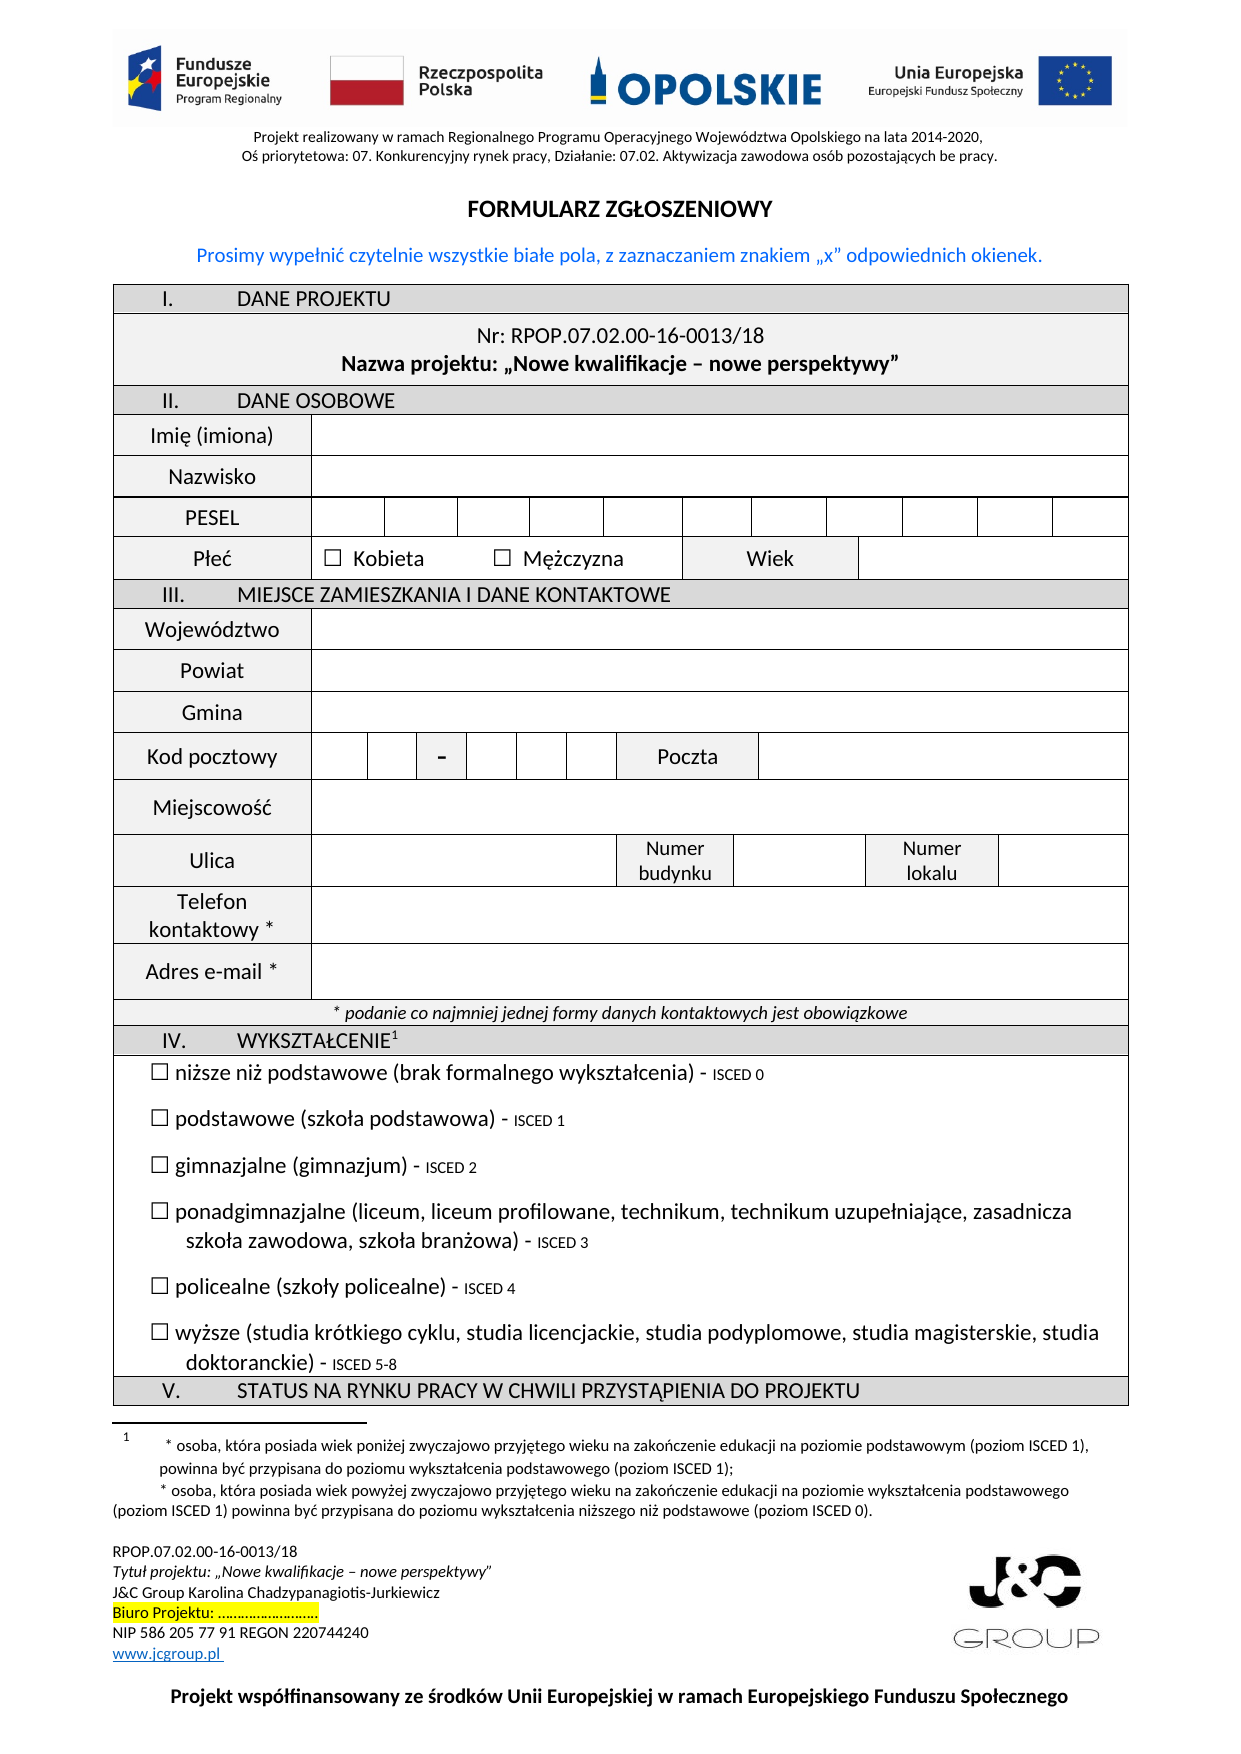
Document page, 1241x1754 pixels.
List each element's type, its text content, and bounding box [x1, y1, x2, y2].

table_cell [567, 733, 616, 779]
table_cell Wiek [683, 537, 858, 579]
table_cell [978, 498, 1052, 536]
picture [919, 1542, 1143, 1655]
table_cell Kod pocztowy [114, 733, 311, 779]
table_cell Numer lokalu [866, 835, 998, 886]
table_cell Powiat [114, 650, 311, 691]
table_cell [517, 733, 566, 779]
table_cell [312, 887, 1128, 943]
table_cell [312, 944, 1128, 999]
table_cell Poczta [617, 733, 758, 779]
table_cell Nazwisko [114, 456, 311, 496]
table_cell Nr: RPOP.07.02.00-16-0013/18 Nazwa projektu: „Nowe kwalifikacje – nowe perspektywy” [114, 314, 1128, 385]
picture [112, 29, 1128, 127]
table_cell [312, 609, 1128, 649]
table_cell Numer budynku [617, 835, 733, 886]
table_cell Imię (imiona) [114, 415, 311, 455]
table_cell [530, 498, 603, 536]
table_cell [312, 498, 384, 536]
table_cell [312, 692, 1128, 732]
table_cell [903, 498, 977, 536]
text FORMULARZ ZGŁOSZENIOWY [112, 193, 1128, 224]
table_cell Ulica [114, 835, 311, 886]
table_cell [683, 498, 751, 536]
table_cell [1053, 498, 1128, 536]
table_cell [752, 498, 826, 536]
table_cell [312, 456, 1128, 496]
text Prosimy wypełnić czytelnie wszystkie białe pola, z zaznaczaniem znakiem „x” odpowiednich okienek. [112, 243, 1128, 268]
table_cell [312, 650, 1128, 691]
table_cell [312, 780, 1128, 834]
table_cell Płeć [114, 537, 311, 579]
table_cell [604, 498, 682, 536]
table_cell [312, 415, 1128, 455]
table_cell Adres e-mail * [114, 944, 311, 999]
table_cell [312, 733, 367, 779]
table_cell Kobieta Mężczyzna [312, 537, 682, 579]
table_cell [368, 733, 416, 779]
table_cell [312, 835, 616, 886]
table_cell MIEJSCE ZAMIESZKANIA I DANE KONTAKTOWE [114, 580, 1128, 608]
table_cell Województwo [114, 609, 311, 649]
table_cell [759, 733, 1128, 779]
table_cell - [417, 733, 466, 779]
table_cell DANE OSOBOWE [114, 386, 1128, 414]
table_cell WYKSZTAŁCENIE [114, 1026, 1128, 1054]
table_cell [458, 498, 529, 536]
table_cell [385, 498, 457, 536]
table_cell Gmina [114, 692, 311, 732]
table_cell [827, 498, 902, 536]
table_cell Miejscowość [114, 780, 311, 834]
table_header DANE PROJEKTU [114, 285, 1128, 312]
table_cell niższe niż podstawowe (brak formalnego wykształcenia) - ISCED 0 podstawowe (szkoła podstawowa) - ISCED 1 gimnazjalne (gimnazjum) - ISCED 2 ponadgimnazjalne (liceum, liceum profilowane, technikum, technikum uzupełniające, zasadnicza szkoła zawodowa, szkoła branżowa) - ISCED 3 policealne (szkoły policealne) - ISCED 4 wyższe (studia krótkiego cyklu, studia licencjackie, studia podyplomowe, studia magisterskie, studia doktoranckie) - ISCED 5-8 [114, 1056, 1128, 1376]
table_cell PESEL [114, 498, 311, 536]
table_cell [467, 733, 516, 779]
table_cell Telefon kontaktowy * [114, 887, 311, 943]
table_cell [734, 835, 865, 886]
table_cell [859, 537, 1128, 579]
table_cell * podanie co najmniej jednej formy danych kontaktowych jest obowiązkowe [114, 1000, 1128, 1025]
table_cell [999, 835, 1128, 886]
table_cell STATUS NA RYNKU PRACY W CHWILI PRZYSTĄPIENIA DO PROJEKTU [114, 1377, 1128, 1405]
